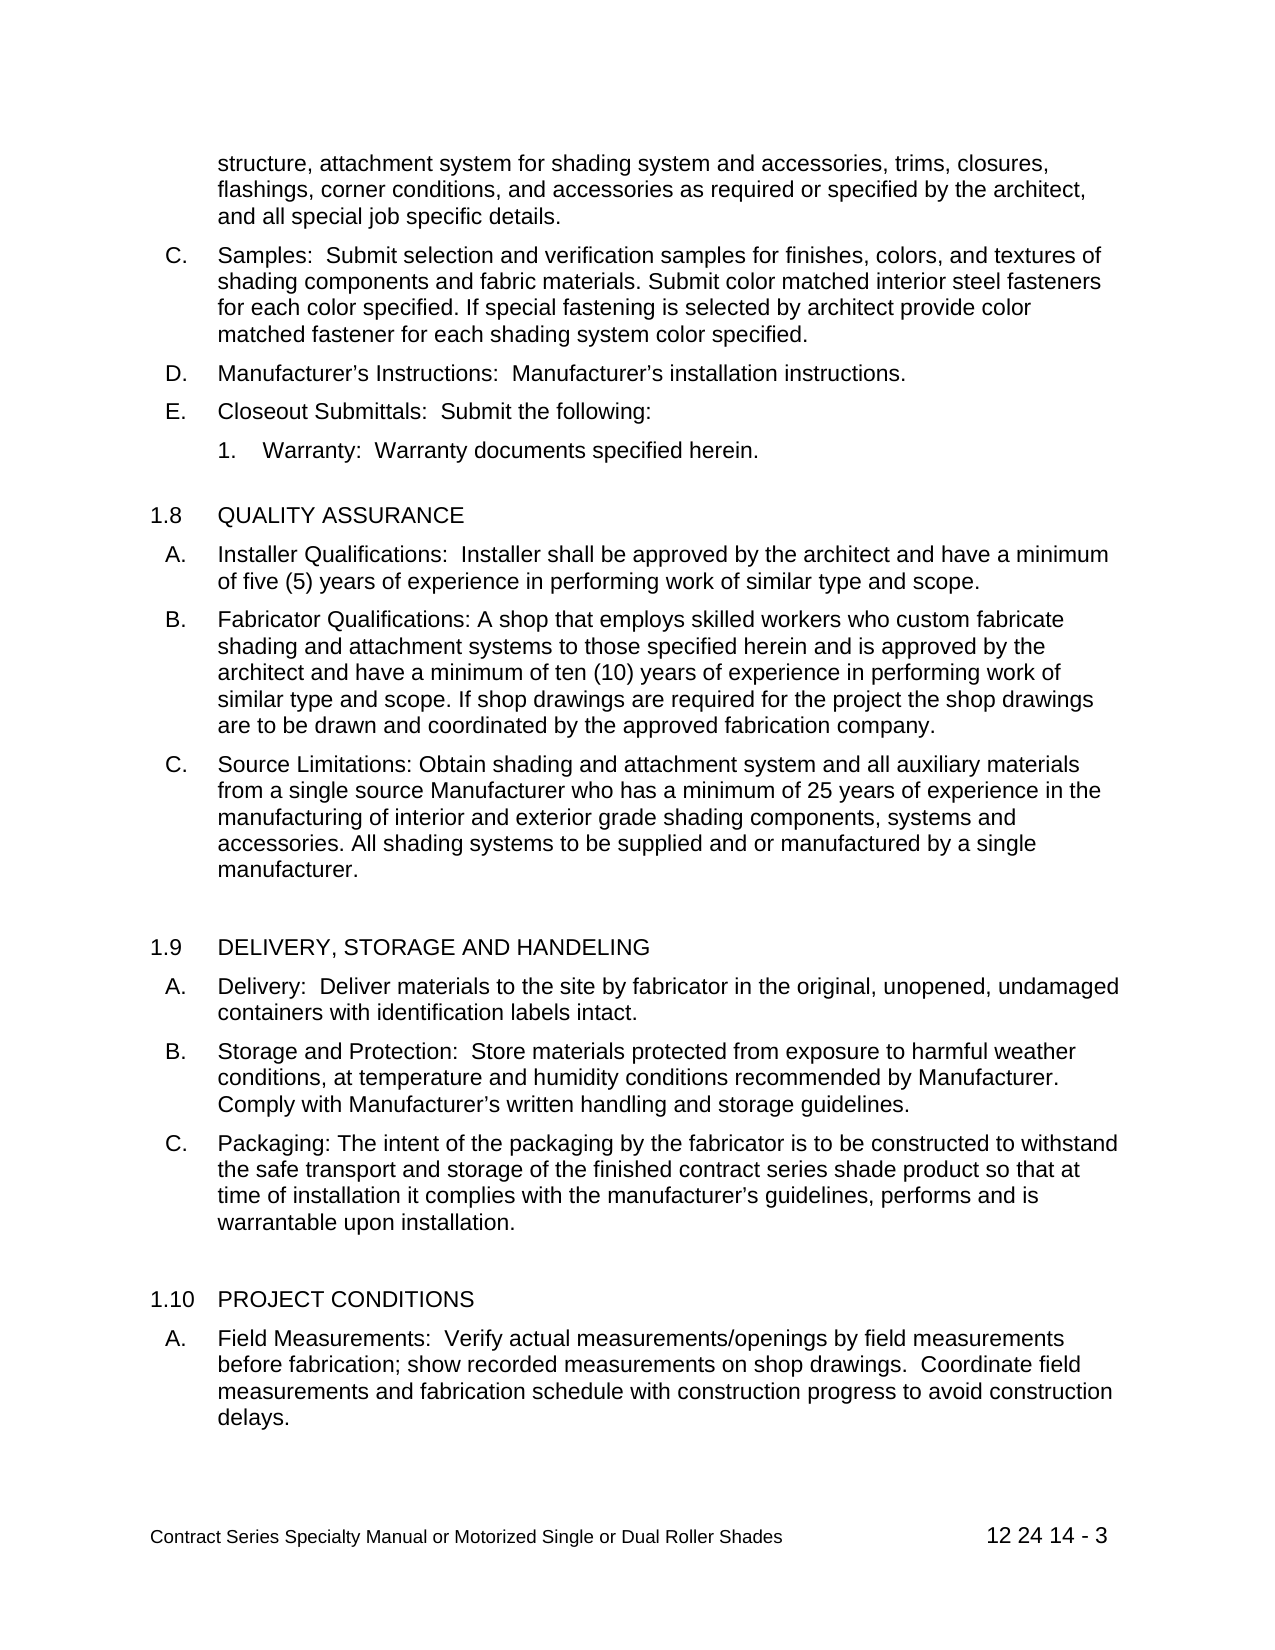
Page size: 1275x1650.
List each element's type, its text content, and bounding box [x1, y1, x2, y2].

text Delivery: Deliver materials to the site by fabricator in the original, unopened, undamaged containers with identification labels intact. [165, 973, 1125, 1025]
text PROJECT CONDITIONS [150, 1286, 1125, 1313]
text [165, 150, 1125, 229]
text Source Limitations: Obtain shading and attachment system and all auxiliary materials from a single source Manufacturer who has a minimum of 25 years of experience in the manufacturing of interior and exterior grade shading components, systems and accessories. All shading systems to be supplied and or manufactured by a single manufacturer. [165, 751, 1125, 882]
text Fabricator Qualifications: A shop that employs skilled workers who custom fabricate shading and attachment systems to those specified herein and is approved by the architect and have a minimum of ten (10) years of experience in performing work of similar type and scope. If shop drawings are required for the project the shop drawings are to be drawn and coordinated by the approved fabrication company. [165, 606, 1125, 738]
text Installer Qualifications: Installer shall be approved by the architect and have a minimum of five (5) years of experience in performing work of similar type and scope. [165, 541, 1125, 594]
text Samples: Submit selection and verification samples for finishes, colors, and textures of shading components and fabric materials. Submit color matched interior steel fasteners for each color specified. If special fastening is selected by architect provide color matched fastener for each shading system color specified. [165, 242, 1125, 347]
text Manufacturer’s Instructions: Manufacturer’s installation instructions. [165, 359, 1125, 386]
text Closeout Submittals: Submit the following: [165, 398, 1125, 425]
text DELIVERY, STORAGE AND HANDELING [150, 934, 1125, 960]
text Warranty: Warranty documents specified herein. [217, 437, 1125, 463]
text QUALITY ASSURANCE [150, 502, 1125, 529]
text Field Measurements: Verify actual measurements/openings by field measurements before fabrication; show recorded measurements on shop drawings. Coordinate field measurements and fabrication schedule with construction progress to avoid construction delays. [165, 1325, 1125, 1431]
text Packaging: The intent of the packaging by the fabricator is to be constructed to withstand the safe transport and storage of the finished contract series shade product so that at time of installation it complies with the manufacturer’s guidelines, performs and is warrantable upon installation. [165, 1129, 1125, 1235]
text Storage and Protection: Store materials protected from exposure to harmful weather conditions, at temperature and humidity conditions recommended by Manufacturer. Comply with Manufacturer’s written handling and storage guidelines. [165, 1038, 1125, 1117]
